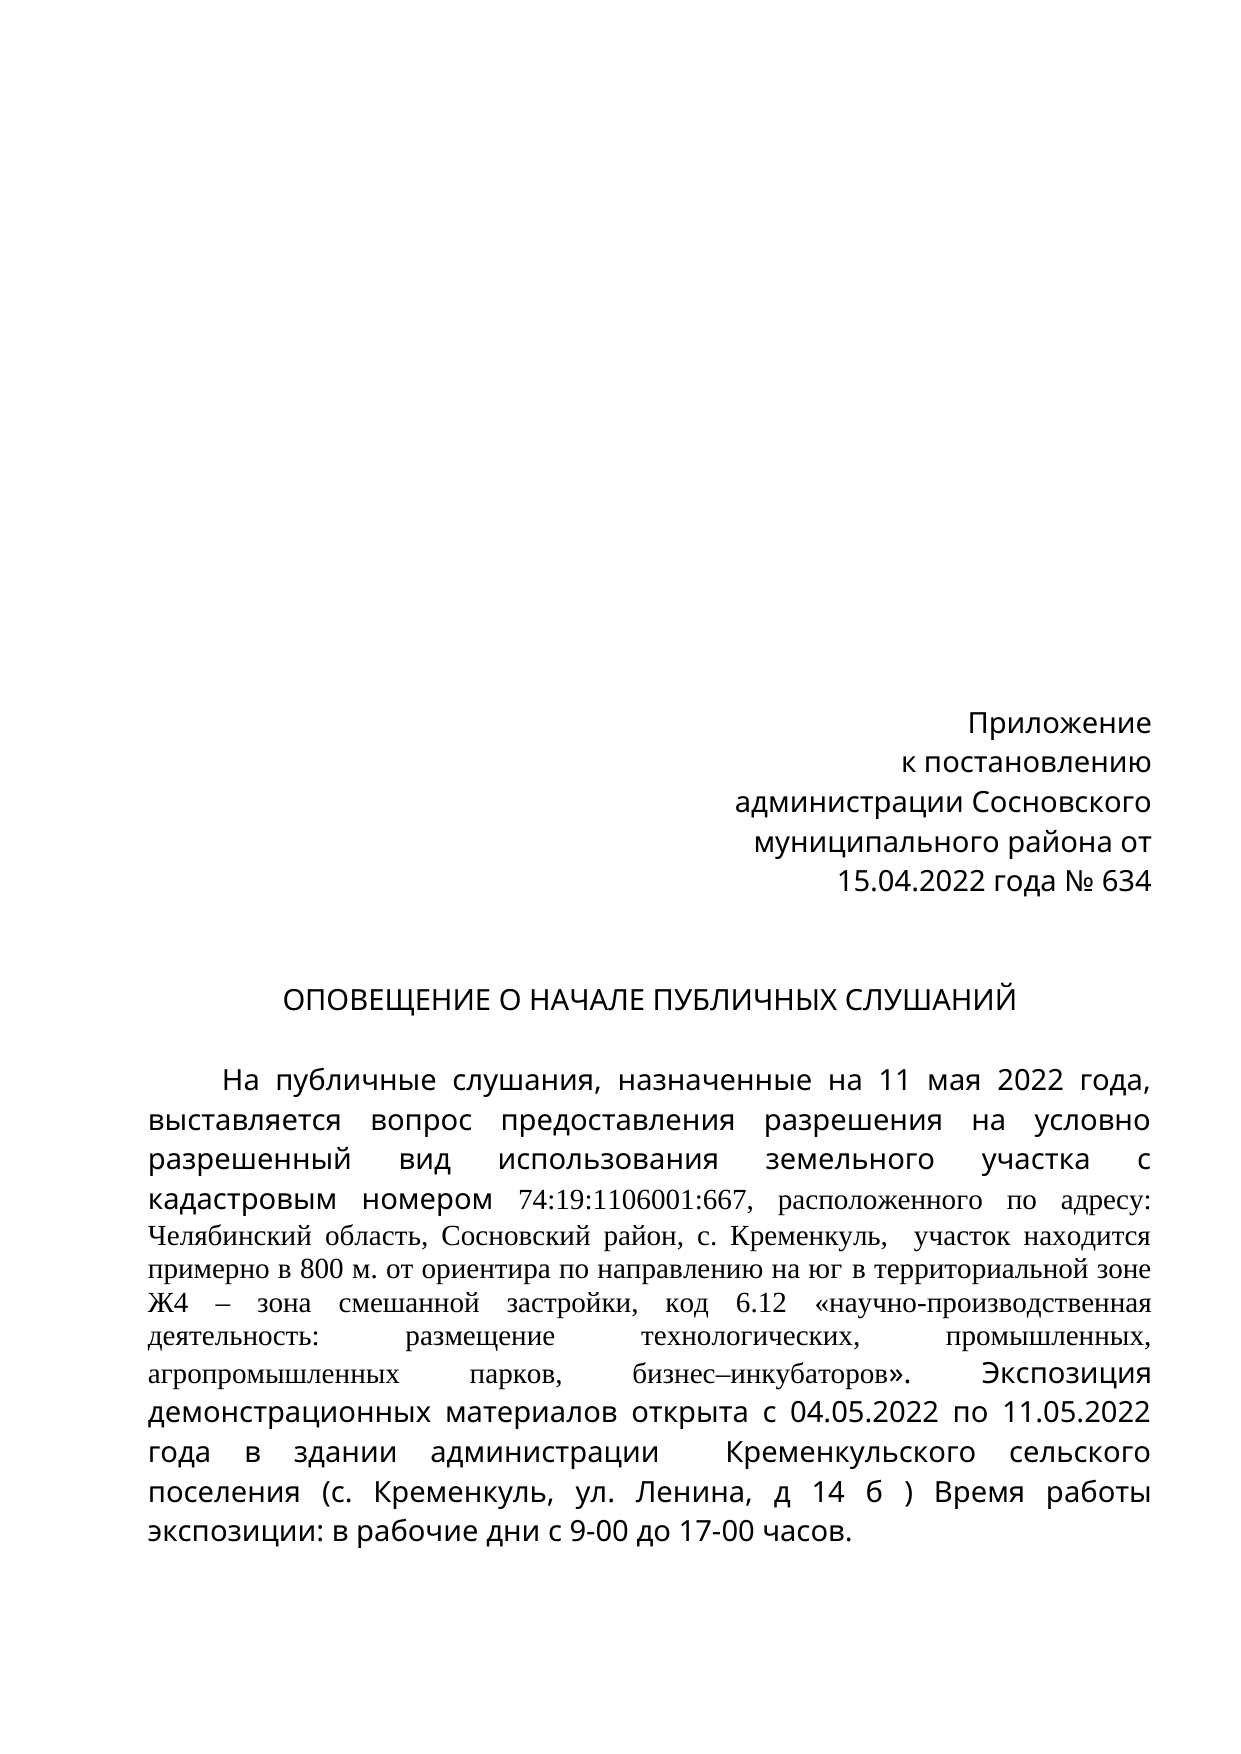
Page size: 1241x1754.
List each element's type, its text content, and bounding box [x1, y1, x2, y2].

text администрации Сосновского муниципального района от 15.04.2022 года № 634 [679, 781, 1152, 900]
text к постановлению [679, 742, 1152, 781]
subtitle На публичные слушания, назначенные на 11 мая 2022 года, выставляется вопрос предоставления разрешения на условно разрешенный вид использования земельного участка с кадастровым номером 74:19:1106001:667, расположенного по адресу: Челябинский область, Сосновский район, с. Кременкуль, участок находится примерно в 800 м. от ориентира по направлению на юг в территориальной зоне Ж4 – зона смешанной застройки, код 6.12 «научно-производственная деятельность: размещение технологических, промышленных, агропромышленных парков, бизнес–инкубаторов». Экспозиция демонстрационных материалов открыта с 04.05.2022 по 11.05.2022 года в здании администрации Кременкульского сельского поселения (с. Кременкуль, ул. Ленина, д 14 б ) Время работы экспозиции: в рабочие дни с 9-00 до 17-00 часов. [148, 1059, 1152, 1550]
text Приложение [679, 702, 1152, 742]
text ОПОВЕЩЕНИЕ О НАЧАЛЕ ПУБЛИЧНЫХ СЛУШАНИЙ [148, 980, 1152, 1019]
